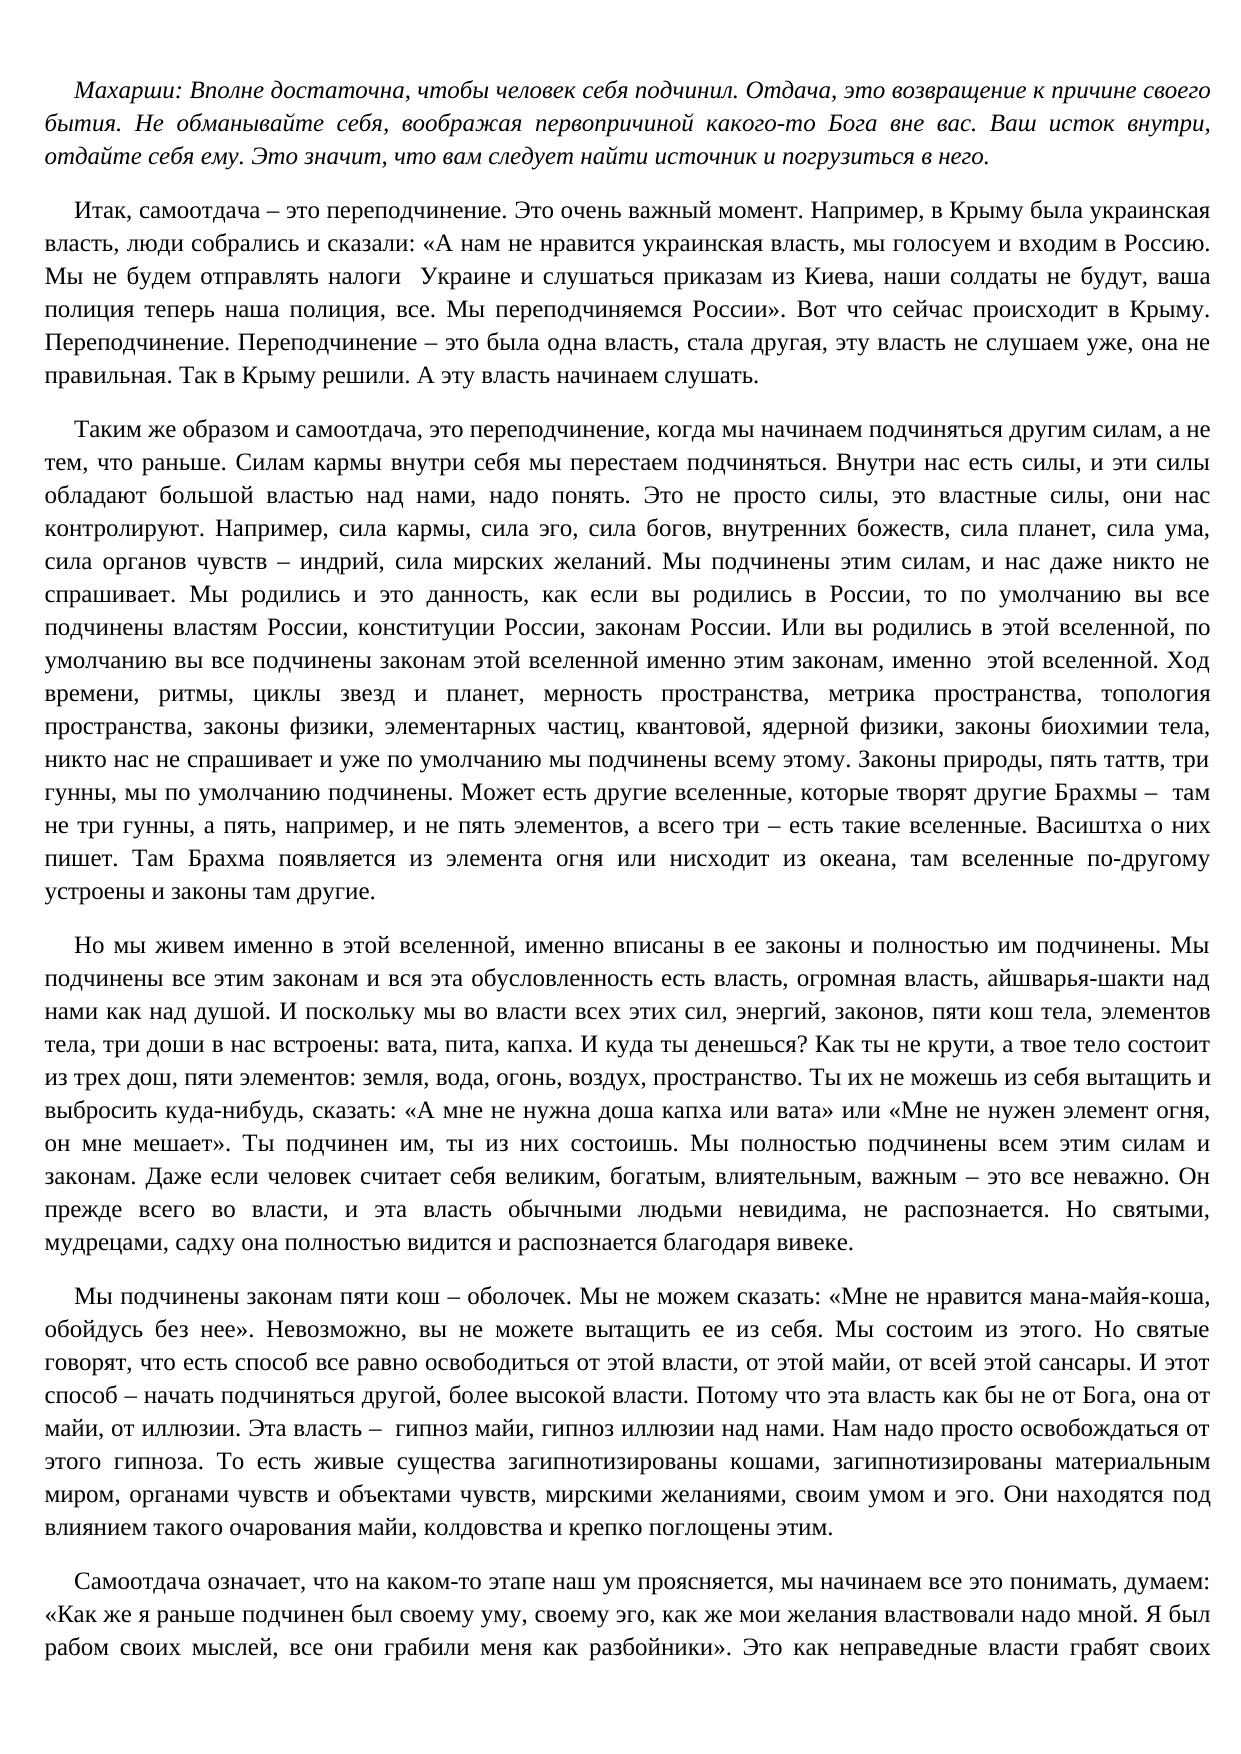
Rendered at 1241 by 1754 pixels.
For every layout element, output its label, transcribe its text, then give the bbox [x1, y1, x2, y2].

text Мы подчинены законам пяти кош – оболочек. Мы не можем сказать: «Мне не нравится мана-майя-коша, обойдусь без нее». Невозможно, вы не можете вытащить ее из себя. Мы состоим из этого. Но святые говорят, что есть способ все равно освободиться от этой власти, от этой майи, от всей этой сансары. И этот способ – начать подчиняться другой, более высокой власти. Потому что эта власть как бы не от Бога, она от майи, от иллюзии. Эта власть – гипноз майи, гипноз иллюзии над нами. Нам надо просто освобождаться от этого гипноза. То есть живые существа загипнотизированы кошами, загипнотизированы материальным миром, органами чувств и объектами чувств, мирскими желаниями, своим умом и эго. Они находятся под влиянием такого очарования майи, колдовства и крепко поглощены этим. [44, 1281, 1212, 1541]
text Таким же образом и самоотдача, это переподчинение, когда мы начинаем подчиняться другим силам, а не тем, что раньше. Силам кармы внутри себя мы перестаем подчиняться. Внутри нас есть силы, и эти силы обладают большой властью над нами, надо понять. Это не просто силы, это властные силы, они нас контролируют. Например, сила кармы, сила эго, сила богов, внутренних божеств, сила планет, сила ума, сила органов чувств – индрий, сила мирских желаний. Мы подчинены этим силам, и нас даже никто не спрашивает. Мы родились и это данность, как если вы родились в России, то по умолчанию вы все подчинены властям России, конституции России, законам России. Или вы родились в этой вселенной, по умолчанию вы все подчинены законам этой вселенной именно этим законам, именно этой вселенной. Ход времени, ритмы, циклы звезд и планет, мерность пространства, метрика пространства, топология пространства, законы физики, элементарных частиц, квантовой, ядерной физики, законы биохимии тела, никто нас не спрашивает и уже по умолчанию мы подчинены всему этому. Законы природы, пять таттв, три гунны, мы по умолчанию подчинены. Может есть другие вселенные, которые творят другие Брахмы – там не три гунны, а пять, например, и не пять элементов, а всего три – есть такие вселенные. Васиштха о них пишет. Там Брахма появляется из элемента огня или нисходит из океана, там вселенные по-другому устроены и законы там другие. [44, 414, 1212, 905]
text Итак, самоотдача – это переподчинение. Это очень важный момент. Например, в Крыму была украинская власть, люди собрались и сказали: «А нам не нравится украинская власть, мы голосуем и входим в Россию. Мы не будем отправлять налоги Украине и слушаться приказам из Киева, наши солдаты не будут, ваша полиция теперь наша полиция, все. Мы переподчиняемся России». Вот что сейчас происходит в Крыму. Переподчинение. Переподчинение – это была одна власть, стала другая, эту власть не слушаем уже, она не правильная. Так в Крыму решили. А эту власть начинаем слушать. [44, 195, 1212, 389]
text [44, 1566, 1212, 1661]
text Но мы живем именно в этой вселенной, именно вписаны в ее законы и полностью им подчинены. Мы подчинены все этим законам и вся эта обусловленность есть власть, огромная власть, айшварья-шакти над нами как над душой. И поскольку мы во власти всех этих сил, энергий, законов, пяти кош тела, элементов тела, три доши в нас встроены: вата, пита, капха. И куда ты денешься? Как ты не крути, а твое тело состоит из трех дош, пяти элементов: земля, вода, огонь, воздух, пространство. Ты их не можешь из себя вытащить и выбросить куда-нибудь, сказать: «А мне не нужна доша капха или вата» или «Мне не нужен элемент огня, он мне мешает». Ты подчинен им, ты из них состоишь. Мы полностью подчинены всем этим силам и законам. Даже если человек считает себя великим, богатым, влиятельным, важным – это все неважно. Он прежде всего во власти, и эта власть обычными людьми невидима, не распознается. Но святыми, мудрецами, садху она полностью видится и распознается благодаря вивеке. [44, 930, 1212, 1256]
text Махарши: Вполне достаточна, чтобы человек себя подчинил. Отдача, это возвращение к причине своего бытия. Не обманывайте себя, воображая первопричиной какого-то Бога вне вас. Ваш исток внутри, отдайте себя ему. Это значит, что вам следует найти источник и погрузиться в него. [44, 75, 1212, 170]
